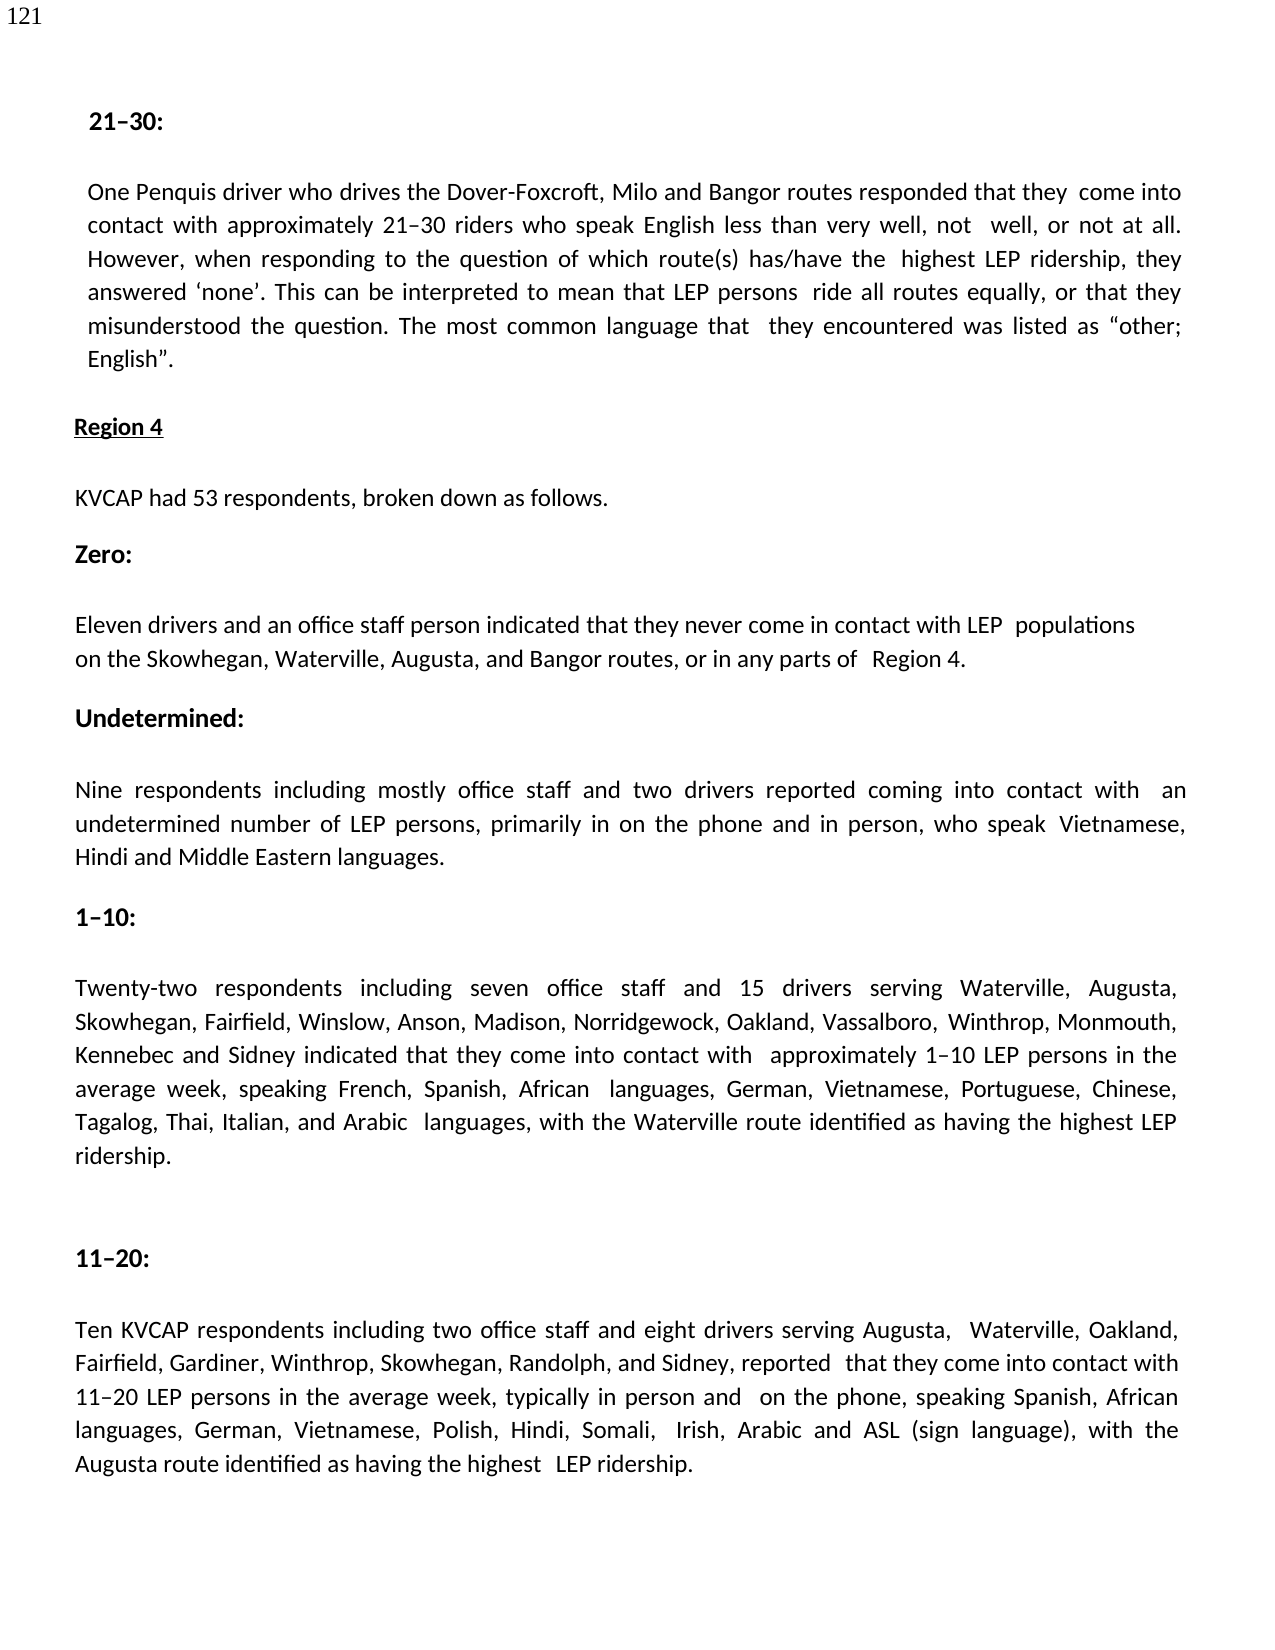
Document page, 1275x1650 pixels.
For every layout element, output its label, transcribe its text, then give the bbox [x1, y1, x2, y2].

subtitle 21–30: [62, 104, 164, 137]
subtitle 11–20: [75, 1241, 1223, 1274]
text Nine respondents including mostly office staff and two drivers reported coming into contact with an undetermined number of LEP persons, primarily in on the phone and in person, who speak Vietnamese, Hindi and Middle Eastern languages. [75, 774, 1186, 872]
subtitle Region 4 [62, 411, 164, 441]
text One Penquis driver who drives the Dover-Foxcroft, Milo and Bangor routes responded that they come into contact with approximately 21–30 riders who speak English less than very well, not well, or not at all. However, when responding to the question of which route(s) has/have the highest LEP ridership, they answered ‘none’. This can be interpreted to mean that LEP persons ride all routes equally, or that they misunderstood the question. The most common language that they encountered was listed as “other; English”. [87, 176, 1182, 374]
text Ten KVCAP respondents including two office staff and eight drivers serving Augusta, Waterville, Oakland, Fairfield, Gardiner, Winthrop, Skowhegan, Randolph, and Sidney, reported that they come into contact with 11–20 LEP persons in the average week, typically in person and on the phone, speaking Spanish, African languages, German, Vietnamese, Polish, Hindi, Somali, Irish, Arabic and ASL (sign language), with the Augusta route identified as having the highest LEP ridership. [75, 1314, 1179, 1478]
text KVCAP had 53 respondents, broken down as follows. [75, 482, 1223, 512]
text Eleven drivers and an office staff person indicated that they never come in contact with LEP populations on the Skowhegan, Waterville, Augusta, and Bangor routes, or in any parts of Region 4. [75, 610, 1162, 674]
subtitle Undetermined: [75, 702, 1223, 735]
text Twenty-two respondents including seven office staff and 15 drivers serving Waterville, Augusta, Skowhegan, Fairfield, Winslow, Anson, Madison, Norridgewock, Oakland, Vassalboro, Winthrop, Monmouth, Kennebec and Sidney indicated that they come into contact with approximately 1–10 LEP persons in the average week, speaking French, Spanish, African languages, German, Vietnamese, Portuguese, Chinese, Tagalog, Thai, Italian, and Arabic languages, with the Waterville route identified as having the highest LEP ridership. [75, 972, 1177, 1170]
subtitle 1–10: [75, 900, 1223, 933]
subtitle Zero: [75, 537, 1223, 570]
